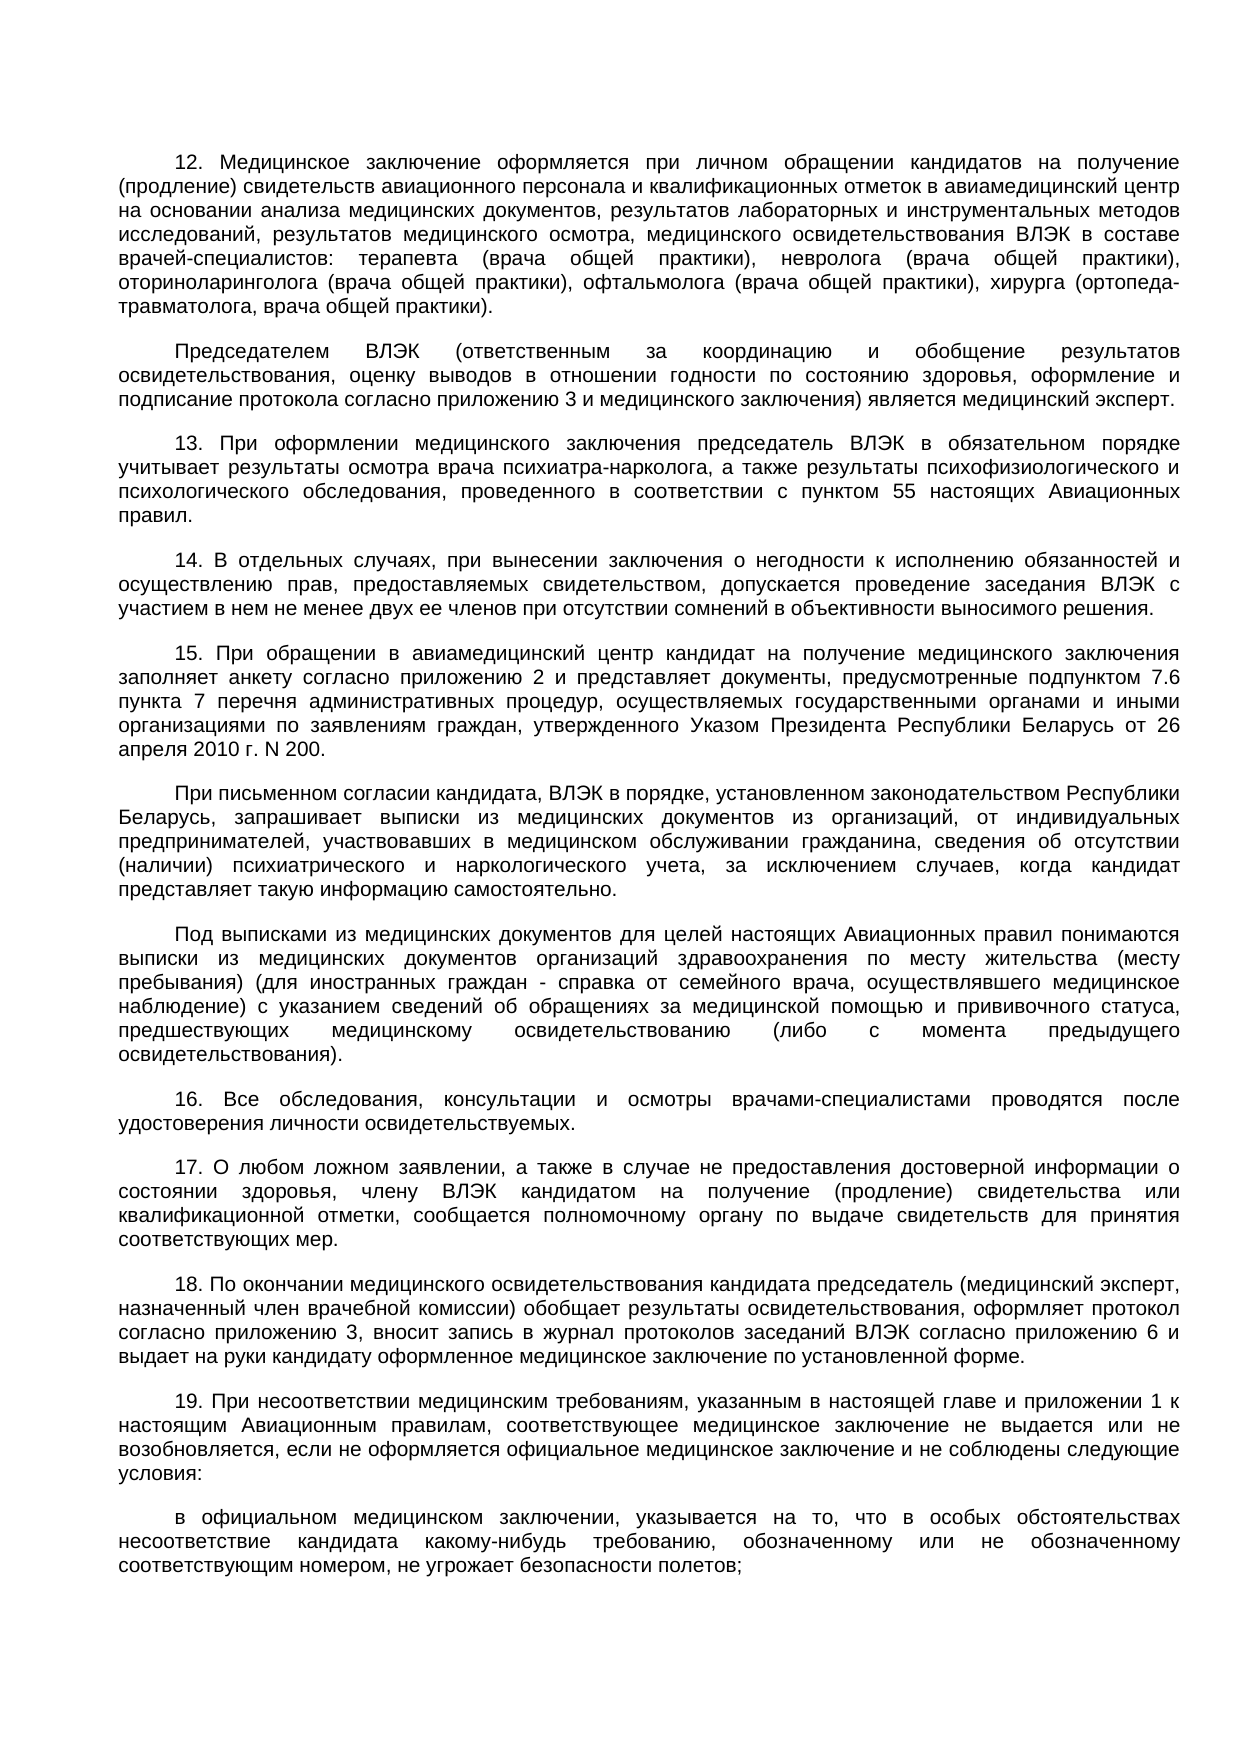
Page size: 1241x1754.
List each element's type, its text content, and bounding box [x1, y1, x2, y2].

text 16. Все обследования, консультации и осмотры врачами-специалистами проводятся после удостоверения личности освидетельствуемых. [118, 1086, 1181, 1134]
text 14. В отдельных случаях, при вынесении заключения о негодности к исполнению обязанностей и осуществлению прав, предоставляемых свидетельством, допускается проведение заседания ВЛЭК с участием в нем не менее двух ее членов при отсутствии сомнений в объективности выносимого решения. [118, 548, 1181, 620]
text Председателем ВЛЭК (ответственным за координацию и обобщение результатов освидетельствования, оценку выводов в отношении годности по состоянию здоровья, оформление и подписание протокола согласно приложению 3 и медицинского заключения) является медицинский эксперт. [118, 338, 1181, 410]
text 12. Медицинское заключение оформляется при личном обращении кандидатов на получение (продление) свидетельств авиационного персонала и квалификационных отметок в авиамедицинский центр на основании анализа медицинских документов, результатов лабораторных и инструментальных методов исследований, результатов медицинского осмотра, медицинского освидетельствования ВЛЭК в составе врачей-специалистов: терапевта (врача общей практики), невролога (врача общей практики), оториноларинголога (врача общей практики), офтальмолога (врача общей практики), хирурга (ортопеда-травматолога, врача общей практики). [118, 150, 1181, 318]
text Под выписками из медицинских документов для целей настоящих Авиационных правил понимаются выписки из медицинских документов организаций здравоохранения по месту жительства (месту пребывания) (для иностранных граждан - справка от семейного врача, осуществлявшего медицинское наблюдение) с указанием сведений об обращениях за медицинской помощью и прививочного статуса, предшествующих медицинскому освидетельствованию (либо с момента предыдущего освидетельствования). [118, 922, 1181, 1066]
text 17. О любом ложном заявлении, а также в случае не предоставления достоверной информации о состоянии здоровья, члену ВЛЭК кандидатом на получение (продление) свидетельства или квалификационной отметки, сообщается полномочному органу по выдаче свидетельств для принятия соответствующих мер. [118, 1155, 1181, 1251]
text 18. По окончании медицинского освидетельствования кандидата председатель (медицинский эксперт, назначенный член врачебной комиссии) обобщает результаты освидетельствования, оформляет протокол согласно приложению 3, вносит запись в журнал протоколов заседаний ВЛЭК согласно приложению 6 и выдает на руки кандидату оформленное медицинское заключение по установленной форме. [118, 1272, 1181, 1368]
text 19. При несоответствии медицинским требованиям, указанным в настоящей главе и приложении 1 к настоящим Авиационным правилам, соответствующее медицинское заключение не выдается или не возобновляется, если не оформляется официальное медицинское заключение и не соблюдены следующие условия: [118, 1388, 1181, 1484]
text 13. При оформлении медицинского заключения председатель ВЛЭК в обязательном порядке учитывает результаты осмотра врача психиатра-нарколога, а также результаты психофизиологического и психологического обследования, проведенного в соответствии с пунктом 55 настоящих Авиационных правил. [118, 431, 1181, 527]
text в официальном медицинском заключении, указывается на то, что в особых обстоятельствах несоответствие кандидата какому-нибудь требованию, обозначенному или не обозначенному соответствующим номером, не угрожает безопасности полетов; [118, 1505, 1181, 1577]
text При письменном согласии кандидата, ВЛЭК в порядке, установленном законодательством Республики Беларусь, запрашивает выписки из медицинских документов из организаций, от индивидуальных предпринимателей, участвовавших в медицинском обслуживании гражданина, сведения об отсутствии (наличии) психиатрического и наркологического учета, за исключением случаев, когда кандидат представляет такую информацию самостоятельно. [118, 781, 1181, 901]
text 15. При обращении в авиамедицинский центр кандидат на получение медицинского заключения заполняет анкету согласно приложению 2 и представляет документы, предусмотренные подпунктом 7.6 пункта 7 перечня административных процедур, осуществляемых государственными органами и иными организациями по заявлениям граждан, утвержденного Указом Президента Республики Беларусь от 26 апреля 2010 г. N 200. [118, 641, 1181, 760]
